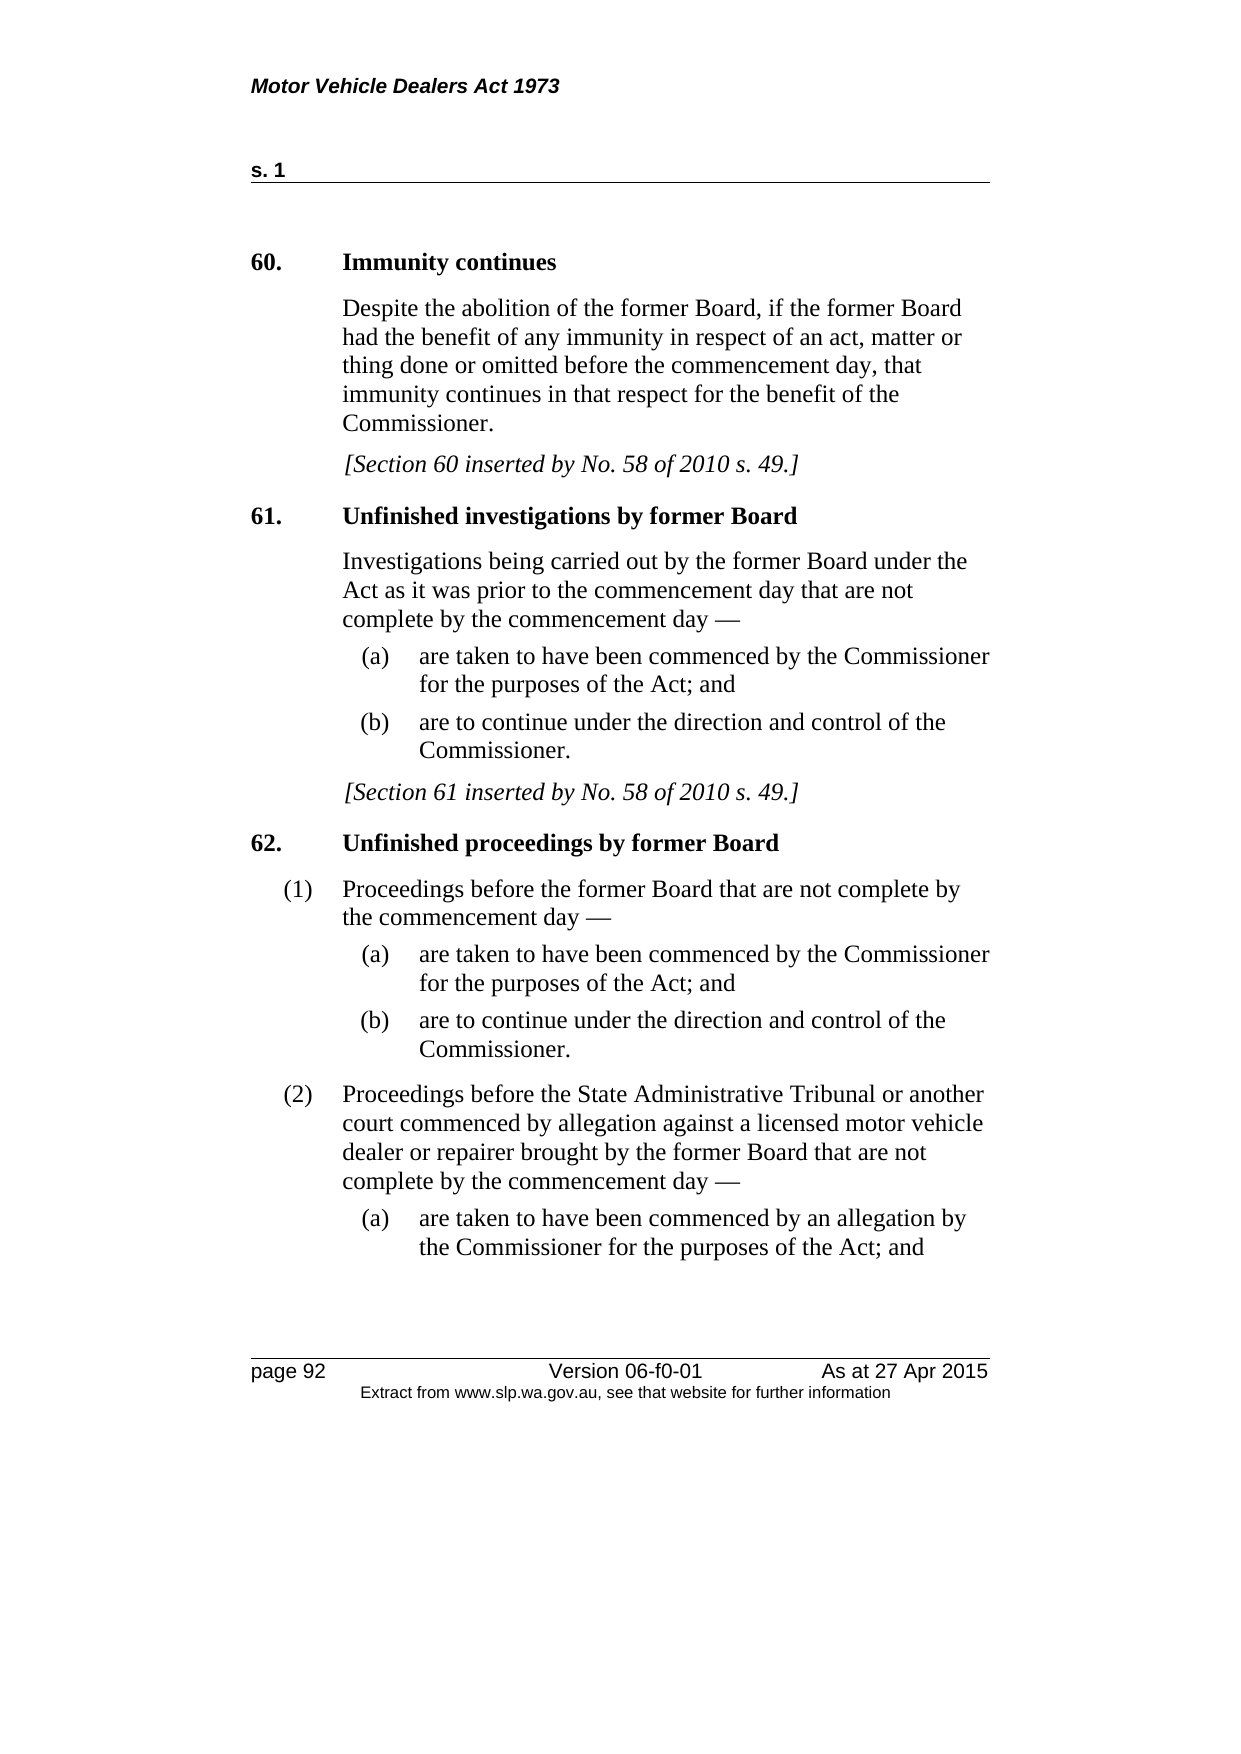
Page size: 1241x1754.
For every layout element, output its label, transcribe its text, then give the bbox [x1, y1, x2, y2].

text (b) are to continue under the direction and control of the Commissioner. [251, 707, 990, 764]
subtitle 61. Unfinished investigations by former Board [251, 501, 990, 529]
text (b) are to continue under the direction and control of the Commissioner. [251, 1005, 990, 1063]
text [Section 60 inserted by No. 58 of 2010 s. 49.] [251, 449, 990, 478]
text Despite the abolition of the former Board, if the former Board had the benefit of any immunity in respect of an act, matter or thing done or omitted before the commencement day, that immunity continues in that respect for the benefit of the Commissioner. [251, 293, 990, 437]
text [Section 61 inserted by No. 58 of 2010 s. 49.] [251, 777, 990, 805]
text (1) Proceedings before the former Board that are not complete by the commencement day — [251, 874, 990, 931]
subtitle 62. Unfinished proceedings by former Board [251, 828, 990, 857]
subtitle 60. Immunity continues [251, 247, 990, 276]
text (a) are taken to have been commenced by the Commissioner for the purposes of the Act; and [251, 641, 990, 698]
text Investigations being carried out by the former Board under the Act as it was prior to the commencement day that are not complete by the commencement day — [251, 546, 990, 632]
text (a) are taken to have been commenced by the Commissioner for the purposes of the Act; and [251, 939, 990, 997]
text (a) are taken to have been commenced by an allegation by the Commissioner for the purposes of the Act; and [251, 1203, 990, 1260]
text (2) Proceedings before the State Administrative Tribunal or another court commenced by allegation against a licensed motor vehicle dealer or repairer brought by the former Board that are not complete by the commencement day — [251, 1079, 990, 1194]
